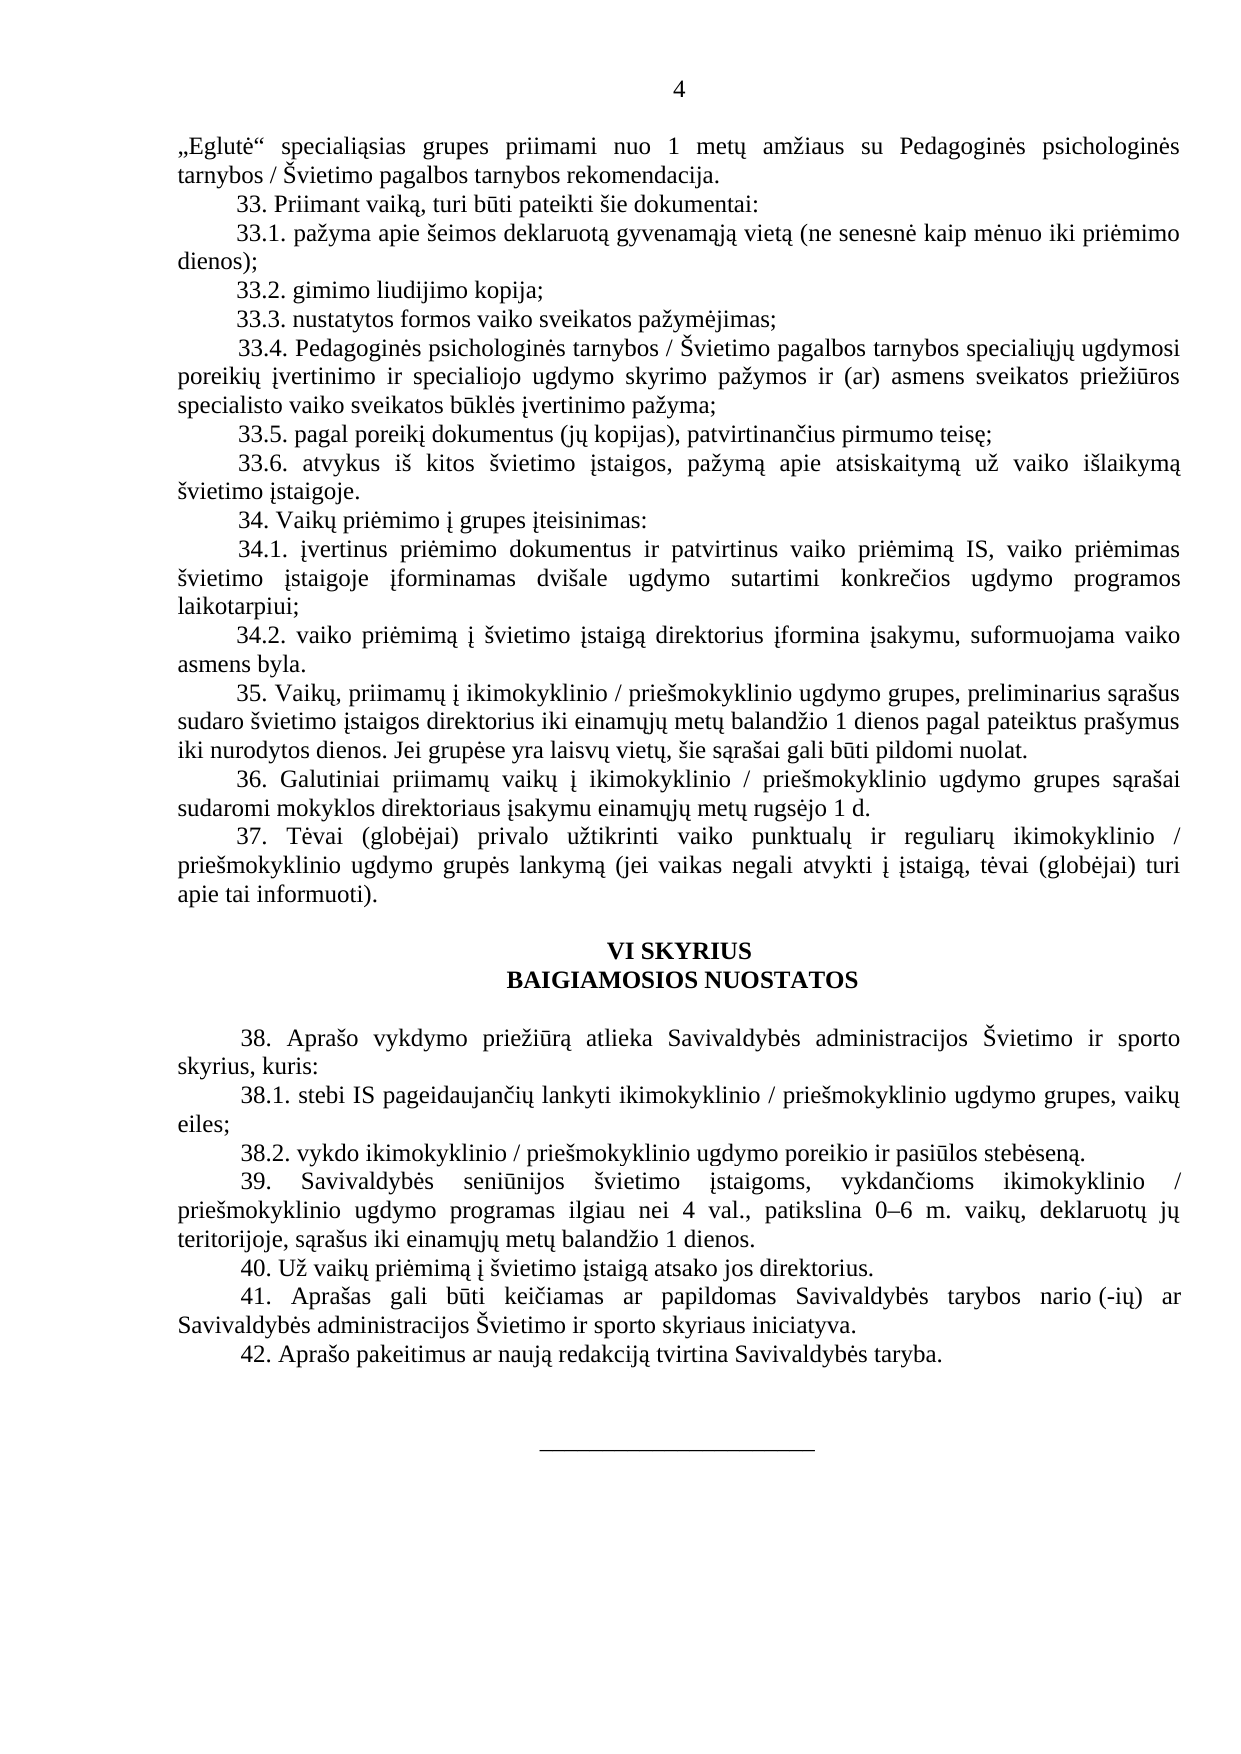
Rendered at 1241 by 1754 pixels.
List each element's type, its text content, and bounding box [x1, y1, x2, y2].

text 38.1. stebi IS pageidaujančių lankyti ikimokyklinio / priešmokyklinio ugdymo grupes, vaikų eiles; [177, 1080, 1181, 1138]
text 33.2. gimimo liudijimo kopija; [177, 275, 1181, 304]
text 40. Už vaikų priėmimą į švietimo įstaigą atsako jos direktorius. [177, 1253, 1181, 1281]
text ______________________ [173, 1425, 1181, 1454]
text VI SKYRIUS [173, 936, 1181, 965]
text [177, 131, 1181, 189]
text 33.4. Pedagoginės psichologinės tarnybos / Švietimo pagalbos tarnybos specialiųjų ugdymosi poreikių įvertinimo ir specialiojo ugdymo skyrimo pažymos ir (ar) asmens sveikatos priežiūros specialisto vaiko sveikatos būklės įvertinimo pažyma; [177, 333, 1181, 419]
text 38.2. vykdo ikimokyklinio / priešmokyklinio ugdymo poreikio ir pasiūlos stebėseną. [177, 1138, 1181, 1166]
text 38. Aprašo vykdymo priežiūrą atlieka Savivaldybės administracijos Švietimo ir sporto skyrius, kuris: [177, 1023, 1181, 1080]
text 33.1. pažyma apie šeimos deklaruotą gyvenamąją vietą (ne senesnė kaip mėnuo iki priėmimo dienos); [177, 218, 1181, 275]
text 35. Vaikų, priimamų į ikimokyklinio / priešmokyklinio ugdymo grupes, preliminarius sąrašus sudaro švietimo įstaigos direktorius iki einamųjų metų balandžio 1 dienos pagal pateiktus prašymus iki nurodytos dienos. Jei grupėse yra laisvų vietų, šie sąrašai gali būti pildomi nuolat. [177, 678, 1181, 764]
text BAIGIAMOSIOS NUOSTATOS [173, 965, 1181, 994]
text 41. Aprašas gali būti keičiamas ar papildomas Savivaldybės tarybos nario (-ių) ar Savivaldybės administracijos Švietimo ir sporto skyriaus iniciatyva. [177, 1281, 1181, 1339]
text 33.3. nustatytos formos vaiko sveikatos pažymėjimas; [177, 304, 1181, 333]
text 33.6. atvykus iš kitos švietimo įstaigos, pažymą apie atsiskaitymą už vaiko išlaikymą švietimo įstaigoje. [177, 448, 1181, 505]
text 34.1. įvertinus priėmimo dokumentus ir patvirtinus vaiko priėmimą IS, vaiko priėmimas švietimo įstaigoje įforminamas dvišale ugdymo sutartimi konkrečios ugdymo programos laikotarpiui; [177, 534, 1181, 620]
text 39. Savivaldybės seniūnijos švietimo įstaigoms, vykdančioms ikimokyklinio / priešmokyklinio ugdymo programas ilgiau nei 4 val., patikslina 0–6 m. vaikų, deklaruotų jų teritorijoje, sąrašus iki einamųjų metų balandžio 1 dienos. [177, 1166, 1181, 1253]
text 37. Tėvai (globėjai) privalo užtikrinti vaiko punktualų ir reguliarų ikimokyklinio / priešmokyklinio ugdymo grupės lankymą (jei vaikas negali atvykti į įstaigą, tėvai (globėjai) turi apie tai informuoti). [177, 821, 1181, 908]
text 42. Aprašo pakeitimus ar naują redakciją tvirtina Savivaldybės taryba. [177, 1339, 1181, 1368]
text 36. Galutiniai priimamų vaikų į ikimokyklinio / priešmokyklinio ugdymo grupes sąrašai sudaromi mokyklos direktoriaus įsakymu einamųjų metų rugsėjo 1 d. [177, 764, 1181, 821]
text 34.2. vaiko priėmimą į švietimo įstaigą direktorius įformina įsakymu, suformuojama vaiko asmens byla. [177, 620, 1181, 678]
text 33.5. pagal poreikį dokumentus (jų kopijas), patvirtinančius pirmumo teisę; [177, 419, 1181, 448]
text 34. Vaikų priėmimo į grupes įteisinimas: [177, 505, 1181, 534]
text 33. Priimant vaiką, turi būti pateikti šie dokumentai: [177, 189, 1181, 218]
